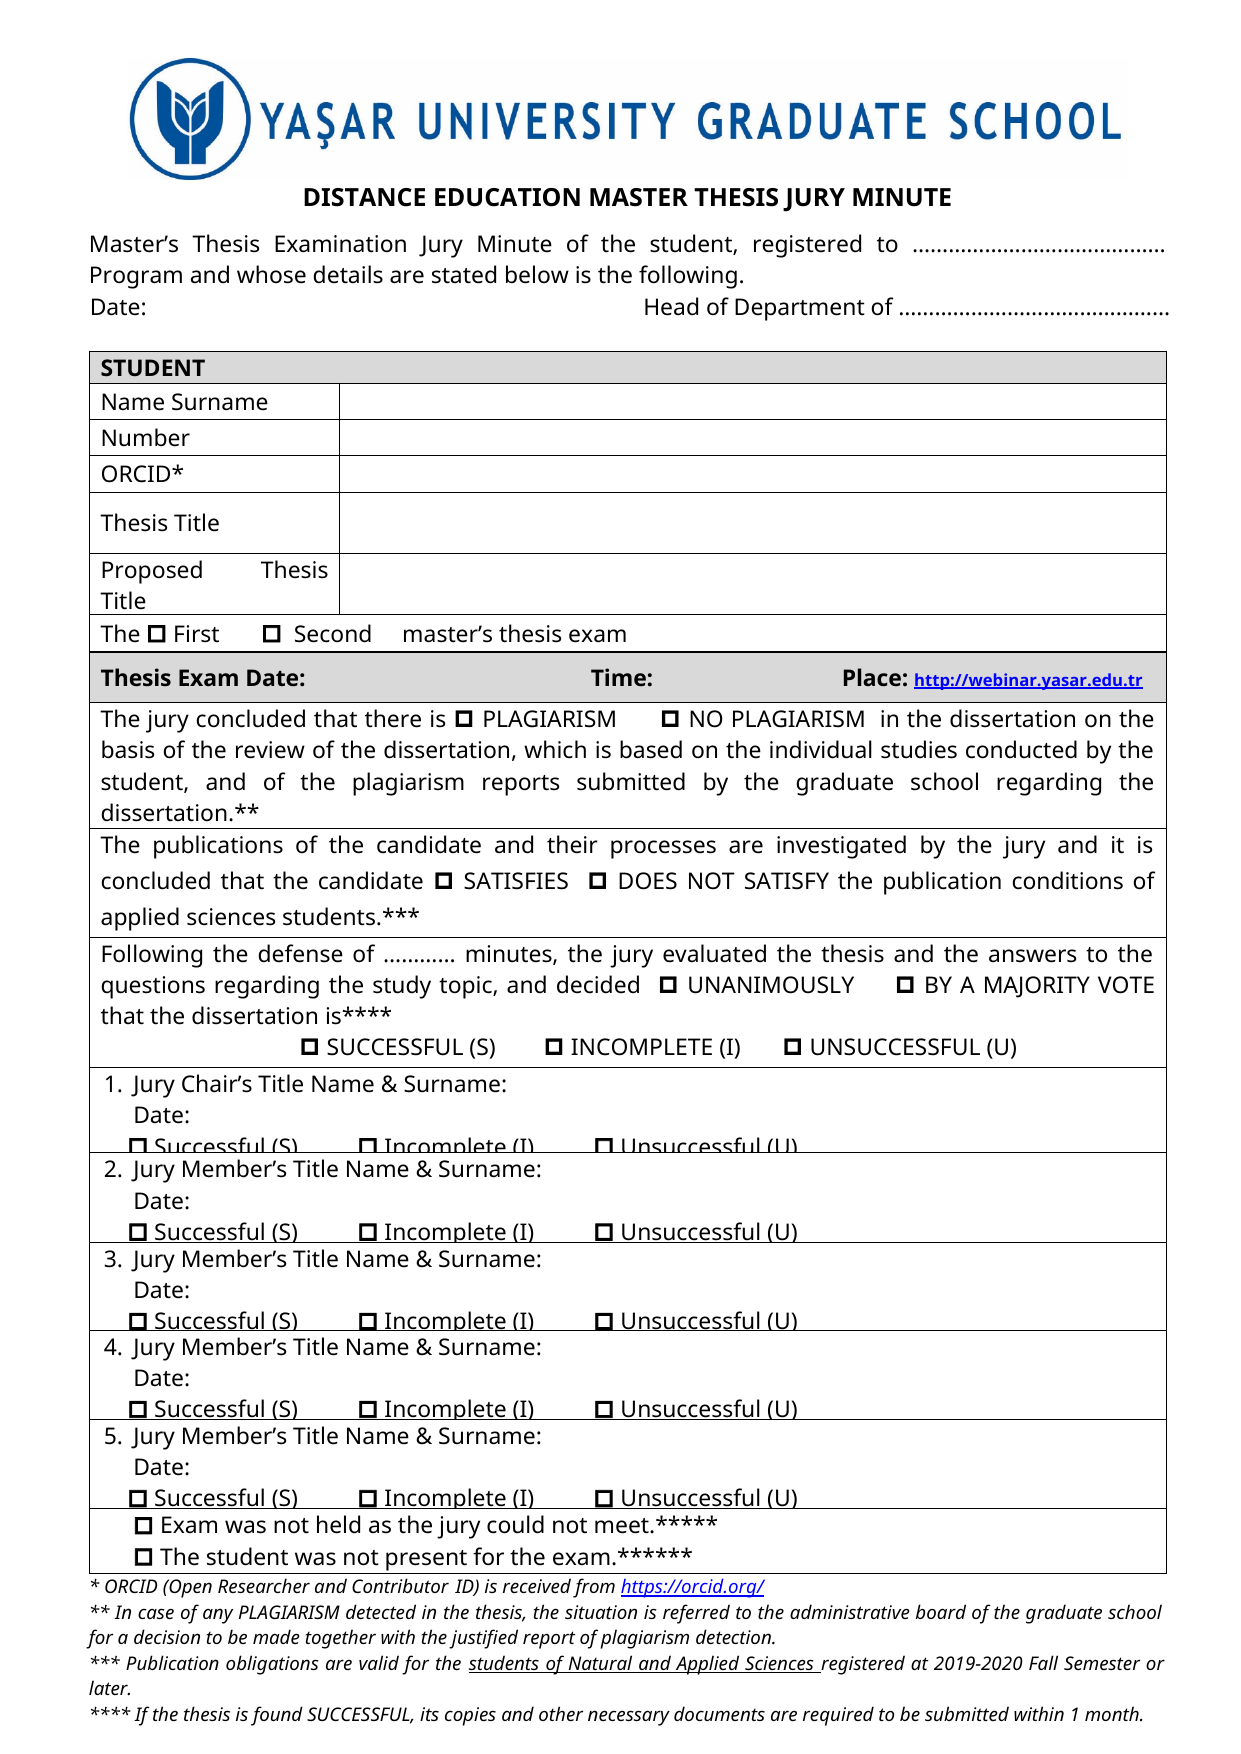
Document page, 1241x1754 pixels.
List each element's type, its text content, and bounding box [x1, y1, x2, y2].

text * ORCID (Open Researcher and Contributor ID) is received from https://orcid.org/ [89, 1574, 1167, 1599]
table_cell [340, 554, 1166, 614]
text *** Publication obligations are valid for the students of Natural and Applied Sciences registered at 2019-2020 Fall Semester or later. [89, 1650, 1167, 1701]
picture [127, 58, 1128, 180]
table_cell [340, 384, 1166, 419]
table_cell ORCID* [90, 456, 339, 492]
table_cell The jury concluded that there is PLAGIARISM NO PLAGIARISM in the dissertation on the basis of the review of the dissertation, which is based on the individual studies conducted by the student, and of the plagiarism reports submitted by the graduate school regarding the dissertation.** [90, 703, 1166, 828]
table_cell Exam was not held as the jury could not meet.***** The student was not present for the exam.****** [90, 1509, 1166, 1572]
text Master’s Thesis Examination Jury Minute of the student, registered to …………………………………… Program and whose details are stated below is the following. [89, 228, 1167, 291]
table_cell The First Second master’s thesis exam [90, 615, 1166, 651]
table_cell The publications of the candidate and their processes are investigated by the jury and it is concluded that the candidate SATISFIES DOES NOT SATISFY the publication conditions of applied sciences students.*** [90, 829, 1166, 937]
table_cell Jury Member’s Title Name & Surname: Date: Successful (S) Incomplete (I) Unsuccessful (U) [90, 1243, 1166, 1330]
text DISTANCE EDUCATION MASTER THESIS JURY MINUTE [89, 180, 1167, 214]
table_cell Jury Member’s Title Name & Surname: Date: Successful (S) Incomplete (I) Unsuccessful (U) [90, 1331, 1166, 1419]
table_cell Thesis Title [90, 493, 339, 553]
table_cell Jury Member’s Title Name & Surname: Date: Successful (S) Incomplete (I) Unsuccessful (U) [90, 1420, 1166, 1508]
text ** In case of any PLAGIARISM detected in the thesis, the situation is referred to the administrative board of the graduate school for a decision to be made together with the justified report of plagiarism detection. [89, 1599, 1167, 1650]
table_cell Place: http://webinar.yasar.edu.tr [842, 653, 1166, 702]
table_header Head of Department of ……………………………………… [620, 291, 1181, 322]
table_cell Time: [591, 653, 842, 702]
table_cell Jury Member’s Title Name & Surname: Date: Successful (S) Incomplete (I) Unsuccessful (U) [90, 1153, 1166, 1242]
text **** If the thesis is found SUCCESSFUL, its copies and other necessary documents are required to be submitted within 1 month. [89, 1701, 1167, 1727]
table_cell Thesis Exam Date: [90, 653, 591, 702]
table_cell [340, 456, 1166, 492]
table_cell Number [90, 420, 339, 455]
table_header Date: [89, 291, 619, 322]
table_cell [340, 420, 1166, 455]
table_cell [340, 493, 1166, 553]
table_cell Proposed Thesis Title [90, 554, 339, 614]
table_cell Jury Chair’s Title Name & Surname: Date: Successful (S) Incomplete (I) Unsuccessful (U) [90, 1068, 1166, 1152]
table_cell Name Surname [90, 384, 339, 419]
table_cell Following the defense of ………… minutes, the jury evaluated the thesis and the answers to the questions regarding the study topic, and decided UNANIMOUSLY BY A MAJORITY VOTE that the dissertation is**** SUCCESSFUL (S) INCOMPLETE (I) UNSUCCESSFUL (U) [90, 938, 1166, 1067]
table_header STUDENT [90, 352, 1166, 383]
